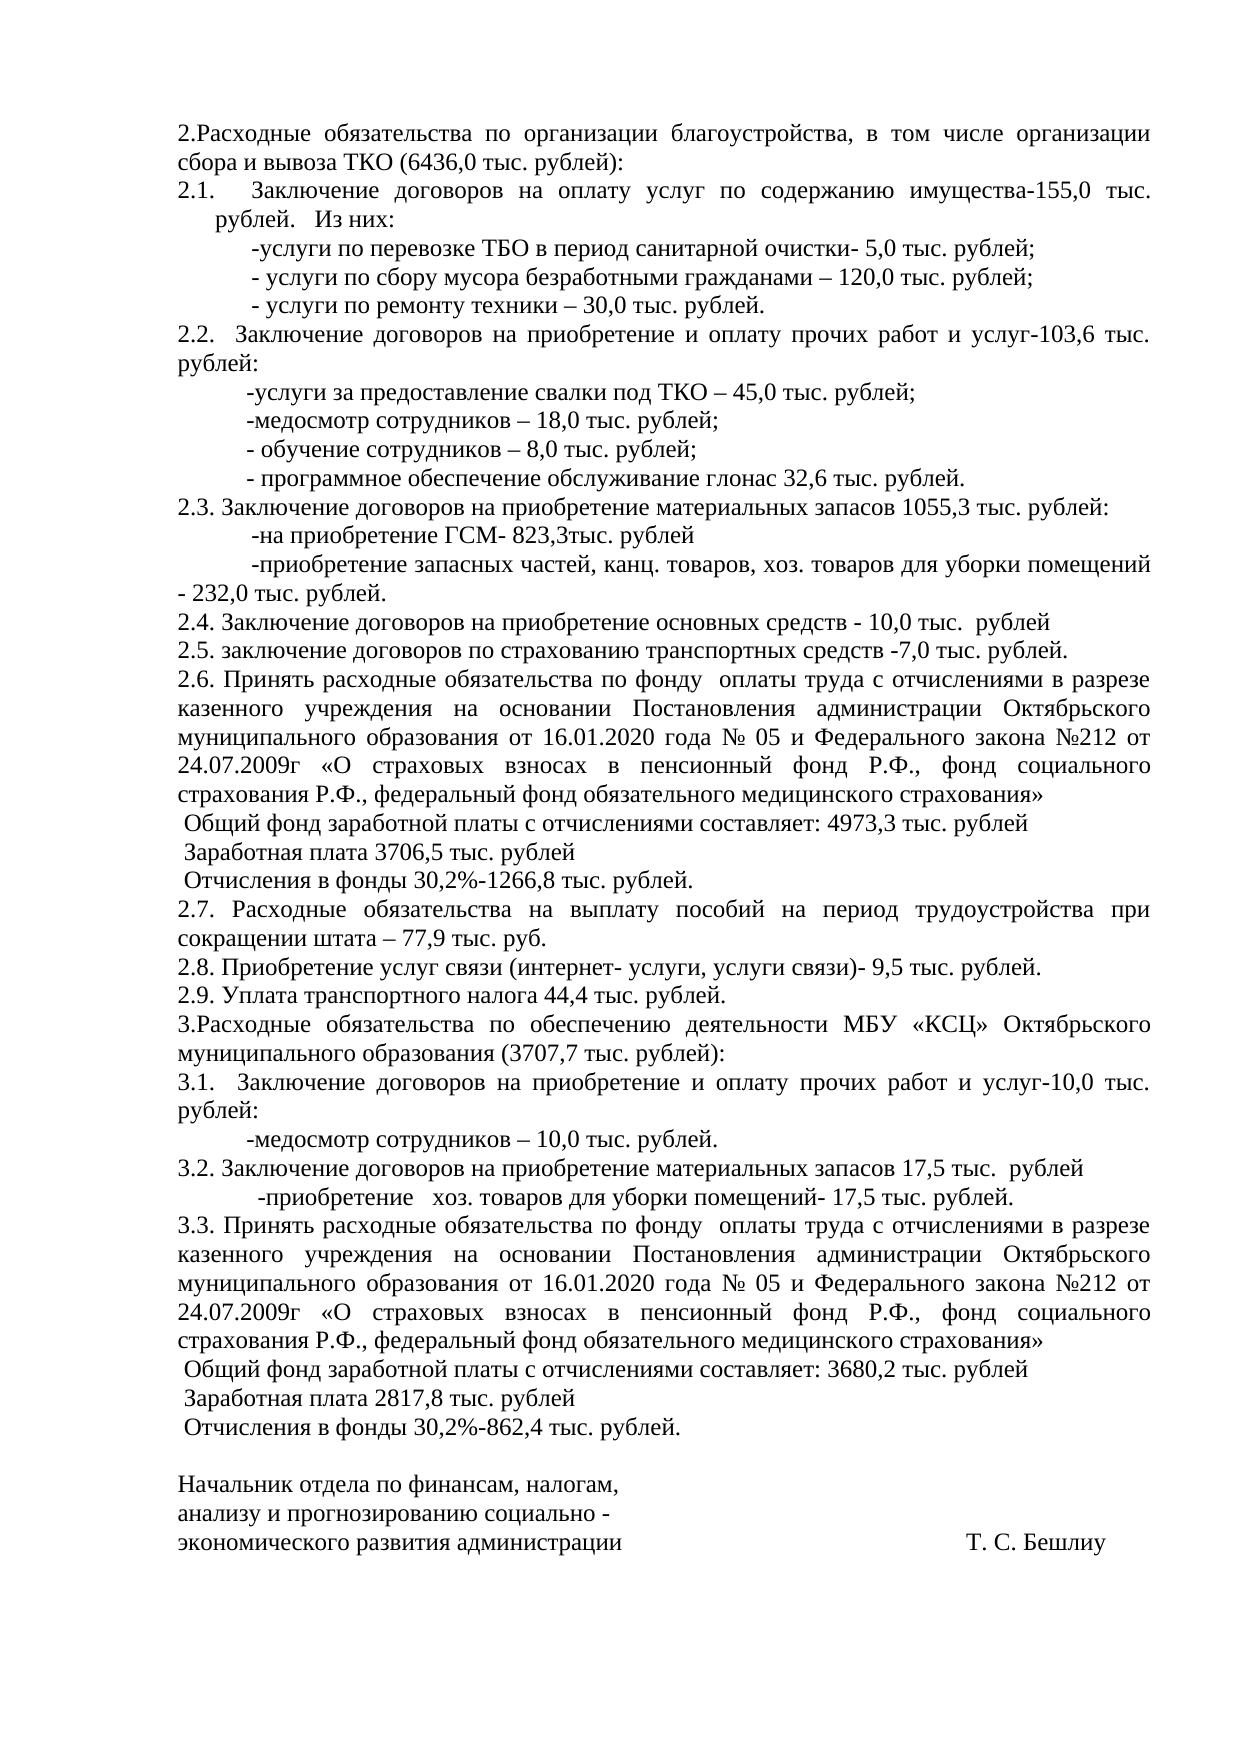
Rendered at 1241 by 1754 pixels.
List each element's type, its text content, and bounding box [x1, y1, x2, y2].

text 3.2. Заключение договоров на приобретение материальных запасов 17,5 тыс. рублей [177, 1153, 1152, 1182]
text 3.Расходные обязательства по обеспечению деятельности МБУ «КСЦ» Октябрьского муниципального образования (3707,7 тыс. рублей): [177, 1009, 1152, 1067]
text 2.7. Расходные обязательства на выплату пособий на период трудоустройства при сокращении штата – 77,9 тыс. руб. [177, 894, 1152, 952]
text -медосмотр сотрудников – 10,0 тыс. рублей. [177, 1124, 1152, 1153]
text Общий фонд заработной платы с отчислениями составляет: 3680,2 тыс. рублей [177, 1354, 1152, 1383]
text - услуги по сбору мусора безработными гражданами – 120,0 тыс. рублей; [177, 262, 1152, 291]
text - услуги по ремонту техники – 30,0 тыс. рублей. [177, 291, 1152, 319]
text Начальник отдела по финансам, налогам, [177, 1469, 1152, 1498]
text Заработная плата 2817,8 тыс. рублей [177, 1383, 1152, 1412]
text 2.8. Приобретение услуг связи (интернет- услуги, услуги связи)- 9,5 тыс. рублей. [177, 952, 1152, 981]
text -услуги за предоставление свалки под ТКО – 45,0 тыс. рублей; [177, 377, 1152, 406]
text 2.3. Заключение договоров на приобретение материальных запасов 1055,3 тыс. рублей: [177, 492, 1152, 521]
text 2.6. Принять расходные обязательства по фонду оплаты труда с отчислениями в разрезе казенного учреждения на основании Постановления администрации Октябрьского муниципального образования от 16.01.2020 года № 05 и Федерального закона №212 от 24.07.2009г «О страховых взносах в пенсионный фонд Р.Ф., фонд социального страхования Р.Ф., федеральный фонд обязательного медицинского страхования» [177, 664, 1152, 808]
text 2.2. Заключение договоров на приобретение и оплату прочих работ и услуг-103,6 тыс. рублей: [177, 319, 1152, 377]
text 2.4. Заключение договоров на приобретение основных средств - 10,0 тыс. рублей [177, 607, 1152, 636]
text 3.1. Заключение договоров на приобретение и оплату прочих работ и услуг-10,0 тыс. рублей: [177, 1067, 1152, 1124]
text 3.3. Принять расходные обязательства по фонду оплаты труда с отчислениями в разрезе казенного учреждения на основании Постановления администрации Октябрьского муниципального образования от 16.01.2020 года № 05 и Федерального закона №212 от 24.07.2009г «О страховых взносах в пенсионный фонд Р.Ф., фонд социального страхования Р.Ф., федеральный фонд обязательного медицинского страхования» [177, 1211, 1152, 1354]
text -медосмотр сотрудников – 18,0 тыс. рублей; [177, 406, 1152, 434]
text 2.5. заключение договоров по страхованию транспортных средств -7,0 тыс. рублей. [177, 636, 1152, 664]
text -приобретение запасных частей, канц. товаров, хоз. товаров для уборки помещений - 232,0 тыс. рублей. [177, 549, 1152, 607]
text Заработная плата 3706,5 тыс. рублей [177, 837, 1152, 866]
text -услуги по перевозке ТБО в период санитарной очистки- 5,0 тыс. рублей; [177, 233, 1152, 262]
text 2.9. Уплата транспортного налога 44,4 тыс. рублей. [177, 981, 1152, 1009]
text анализу и прогнозированию социально - [177, 1498, 1152, 1527]
text Отчисления в фонды 30,2%-862,4 тыс. рублей. [177, 1412, 1152, 1441]
list Заключение договоров на оплату услуг по содержанию имущества-155,0 тыс. рублей. Из них: [177, 176, 1152, 233]
text -приобретение хоз. товаров для уборки помещений- 17,5 тыс. рублей. [177, 1182, 1152, 1211]
text -на приобретение ГСМ- 823,3тыс. рублей [177, 521, 1152, 549]
text - обучение сотрудников – 8,0 тыс. рублей; [177, 434, 1152, 463]
text 2.Расходные обязательства по организации благоустройства, в том числе организации сбора и вывоза ТКО (6436,0 тыс. рублей): [177, 118, 1152, 176]
text Отчисления в фонды 30,2%-1266,8 тыс. рублей. [177, 866, 1152, 894]
text экономического развития администрации Т. С. Бешлиу [177, 1527, 1152, 1556]
text Общий фонд заработной платы с отчислениями составляет: 4973,3 тыс. рублей [177, 808, 1152, 837]
text - программное обеспечение обслуживание глонас 32,6 тыс. рублей. [177, 463, 1152, 492]
